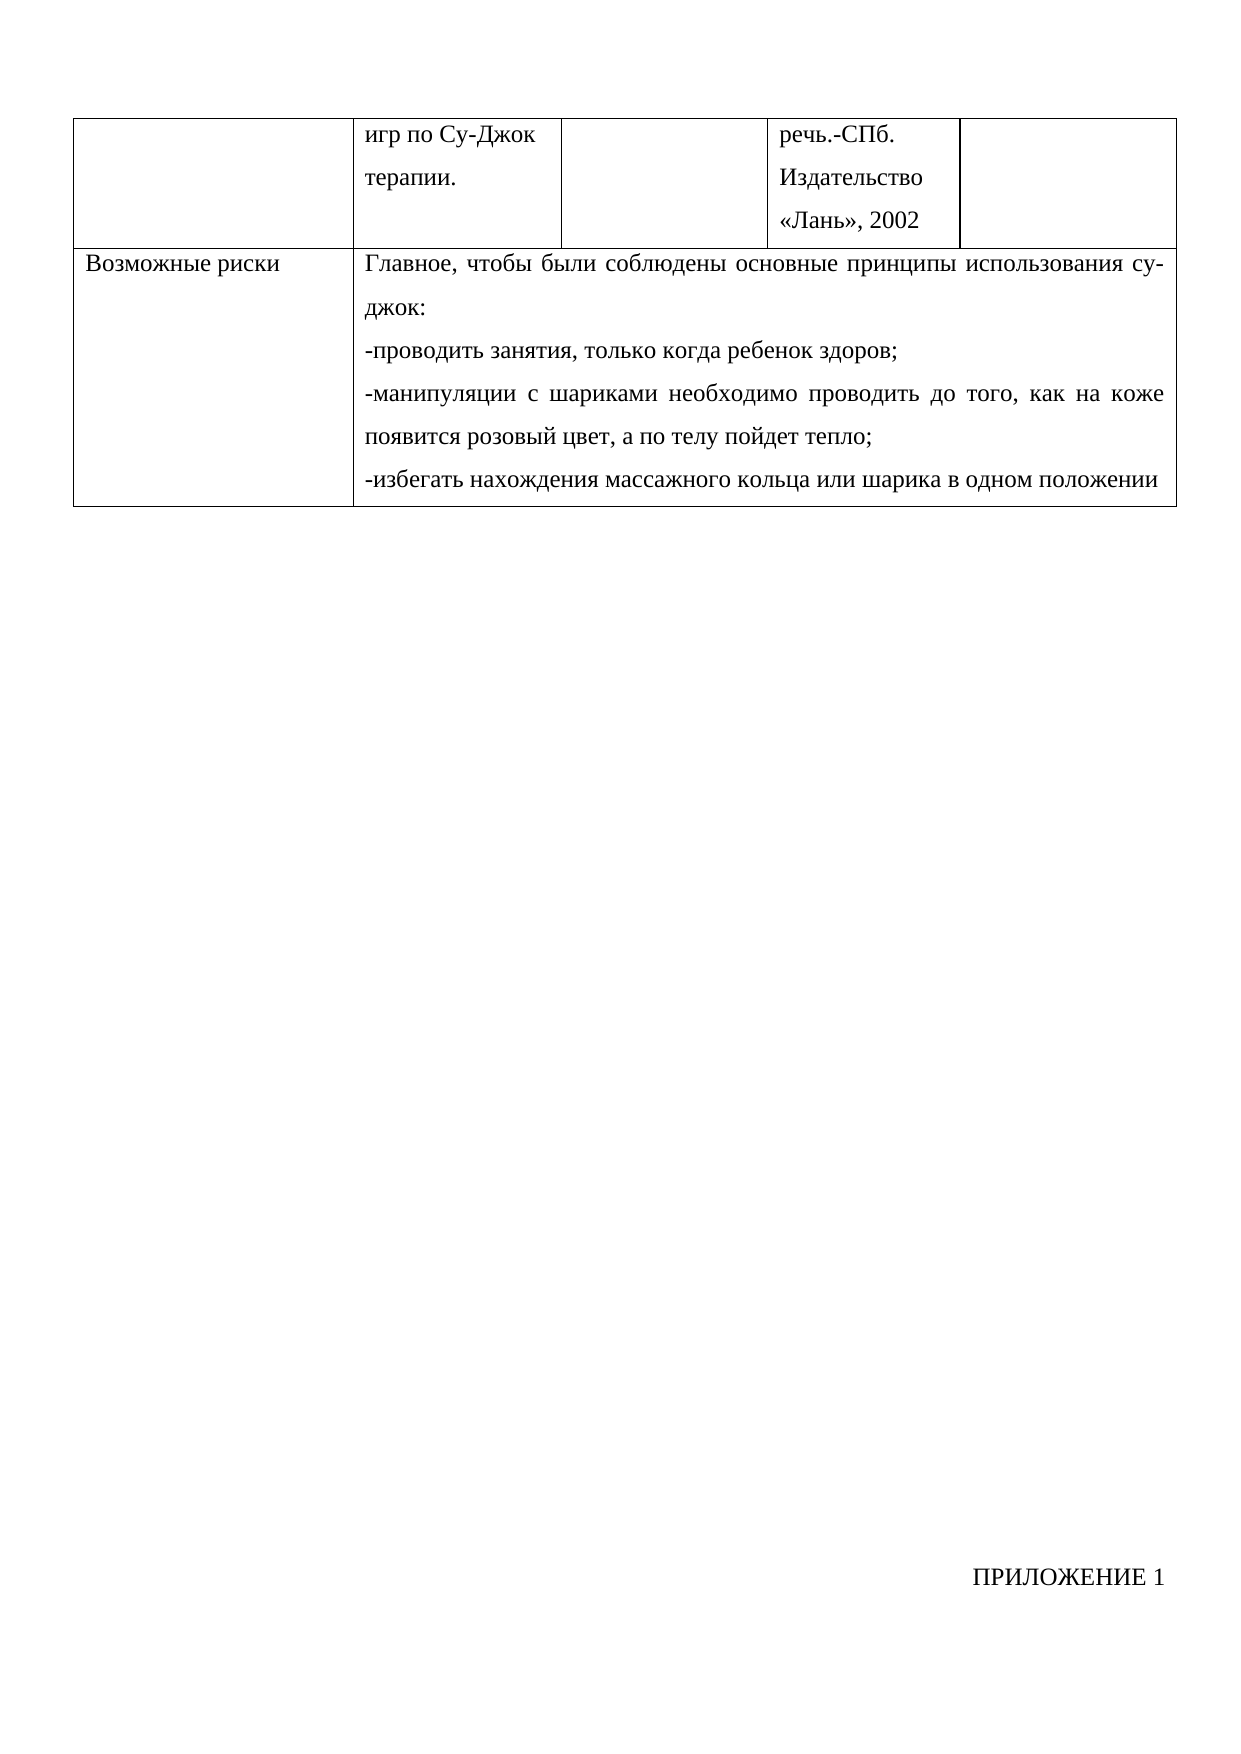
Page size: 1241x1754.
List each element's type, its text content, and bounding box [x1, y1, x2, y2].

table_cell Возможные риски [74, 249, 353, 506]
text ПРИЛОЖЕНИЕ 1 [148, 1562, 1165, 1591]
table_cell Главное, чтобы были соблюдены основные принципы использования су-джок: -проводить занятия, только когда ребенок здоров; -манипуляции с шариками необходимо проводить до того, как на коже появится розовый цвет, а по телу пойдет тепло; -избегать нахождения массажного кольца или шарика в одном положении [354, 249, 1176, 506]
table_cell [354, 119, 561, 247]
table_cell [961, 119, 1176, 247]
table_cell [562, 119, 767, 247]
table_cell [768, 119, 959, 247]
